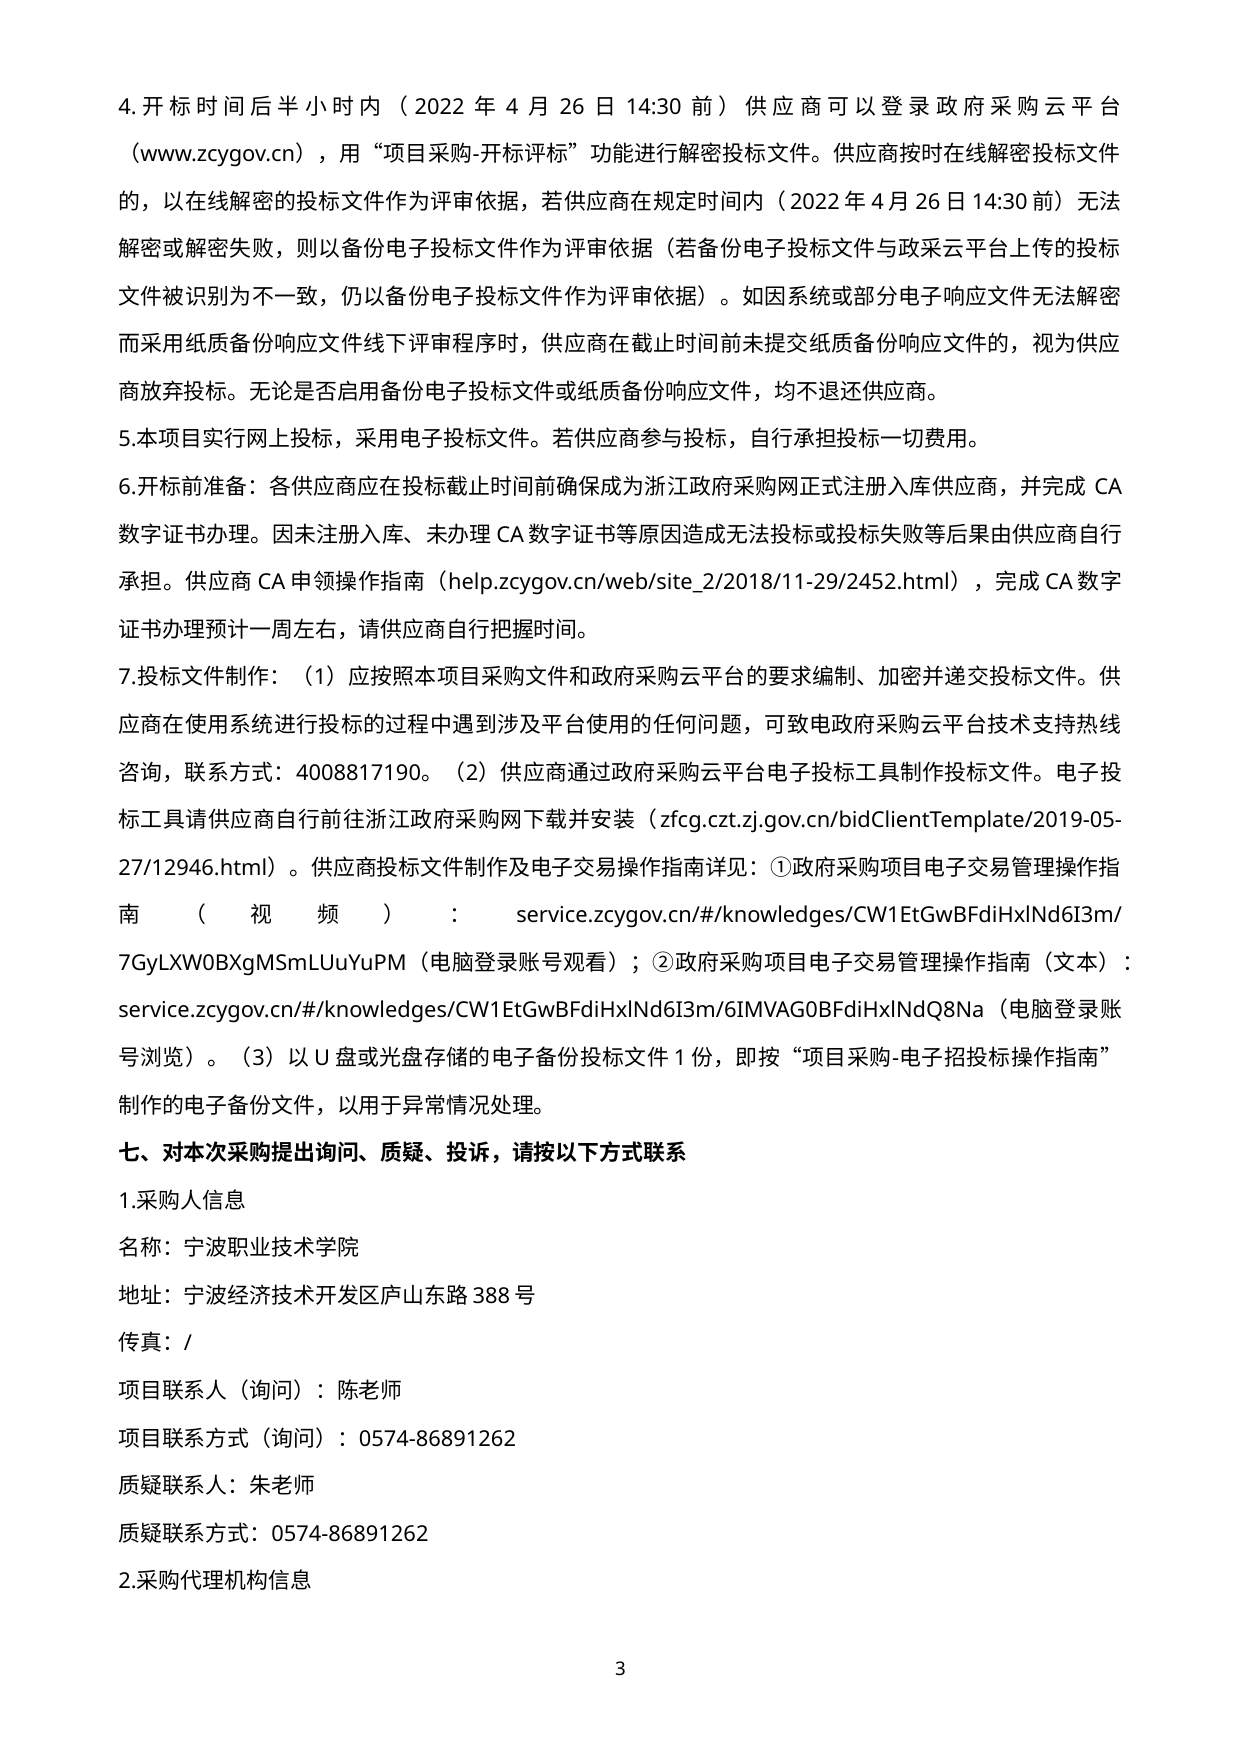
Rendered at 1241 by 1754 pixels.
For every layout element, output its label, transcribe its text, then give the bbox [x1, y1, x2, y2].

text 项目联系方式（询问）：0574-86891262 [118, 1421, 1122, 1452]
text 项目联系人（询问）：陈老师 [118, 1373, 1122, 1405]
text 1.采购人信息 [118, 1183, 1122, 1214]
text 5.本项目实行网上投标，采用电子投标文件。若供应商参与投标，自行承担投标一切费用。 [118, 421, 1122, 453]
text 7.投标文件制作：（1）应按照本项目采购文件和政府采购云平台的要求编制、加密并递交投标文件。供应商在使用系统进行投标的过程中遇到涉及平台使用的任何问题，可致电政府采购云平台技术支持热线咨询，联系方式：4008817190。（2）供应商通过政府采购云平台电子投标工具制作投标文件。电子投标工具请供应商自行前往浙江政府采购网下载并安装（zfcg.czt.zj.gov.cn/bidClientTemplate/2019-05-27/12946.html）。供应商投标文件制作及电子交易操作指南详见：①政府采购项目电子交易管理操作指南（视频）：service.zcygov.cn/#/knowledges/CW1EtGwBFdiHxlNd6I3m/7GyLXW0BXgMSmLUuYuPM（电脑登录账号观看）；②政府采购项目电子交易管理操作指南（文本）：service.zcygov.cn/#/knowledges/CW1EtGwBFdiHxlNd6I3m/6IMVAG0BFdiHxlNdQ8Na（电脑登录账号浏览）。（3）以U盘或光盘存储的电子备份投标文件1份，即按“项目采购-电子招投标操作指南”制作的电子备份文件，以用于异常情况处理。 [118, 659, 1122, 1119]
text 地址：宁波经济技术开发区庐山东路388号 [118, 1278, 1122, 1309]
text 七、对本次采购提出询问、质疑、投诉，请按以下方式联系 [118, 1135, 1122, 1167]
text 传真：/ [118, 1325, 1122, 1357]
text 质疑联系人：朱老师 [118, 1468, 1122, 1500]
text 2.采购代理机构信息 [118, 1563, 1122, 1595]
text 4.开标时间后半小时内（2022年4月26日14:30前）供应商可以登录政府采购云平台（www.zcygov.cn），用“项目采购-开标评标”功能进行解密投标文件。供应商按时在线解密投标文件的，以在线解密的投标文件作为评审依据，若供应商在规定时间内（2022年4月26日14:30前）无法解密或解密失败，则以备份电子投标文件作为评审依据（若备份电子投标文件与政采云平台上传的投标文件被识别为不一致，仍以备份电子投标文件作为评审依据）。如因系统或部分电子响应文件无法解密，而采用纸质备份响应文件线下评审程序时，供应商在截止时间前未提交纸质备份响应文件的，视为供应商放弃投标。无论是否启用备份电子投标文件或纸质备份响应文件，均不退还供应商。 [118, 89, 1122, 406]
text 质疑联系方式：0574-86891262 [118, 1516, 1122, 1547]
text 名称：宁波职业技术学院 [118, 1230, 1122, 1262]
text 6.开标前准备：各供应商应在投标截止时间前确保成为浙江政府采购网正式注册入库供应商，并完成CA数字证书办理。因未注册入库、未办理CA数字证书等原因造成无法投标或投标失败等后果由供应商自行承担。供应商CA申领操作指南（help.zcygov.cn/web/site_2/2018/11-29/2452.html），完成CA数字证书办理预计一周左右，请供应商自行把握时间。 [118, 469, 1122, 643]
